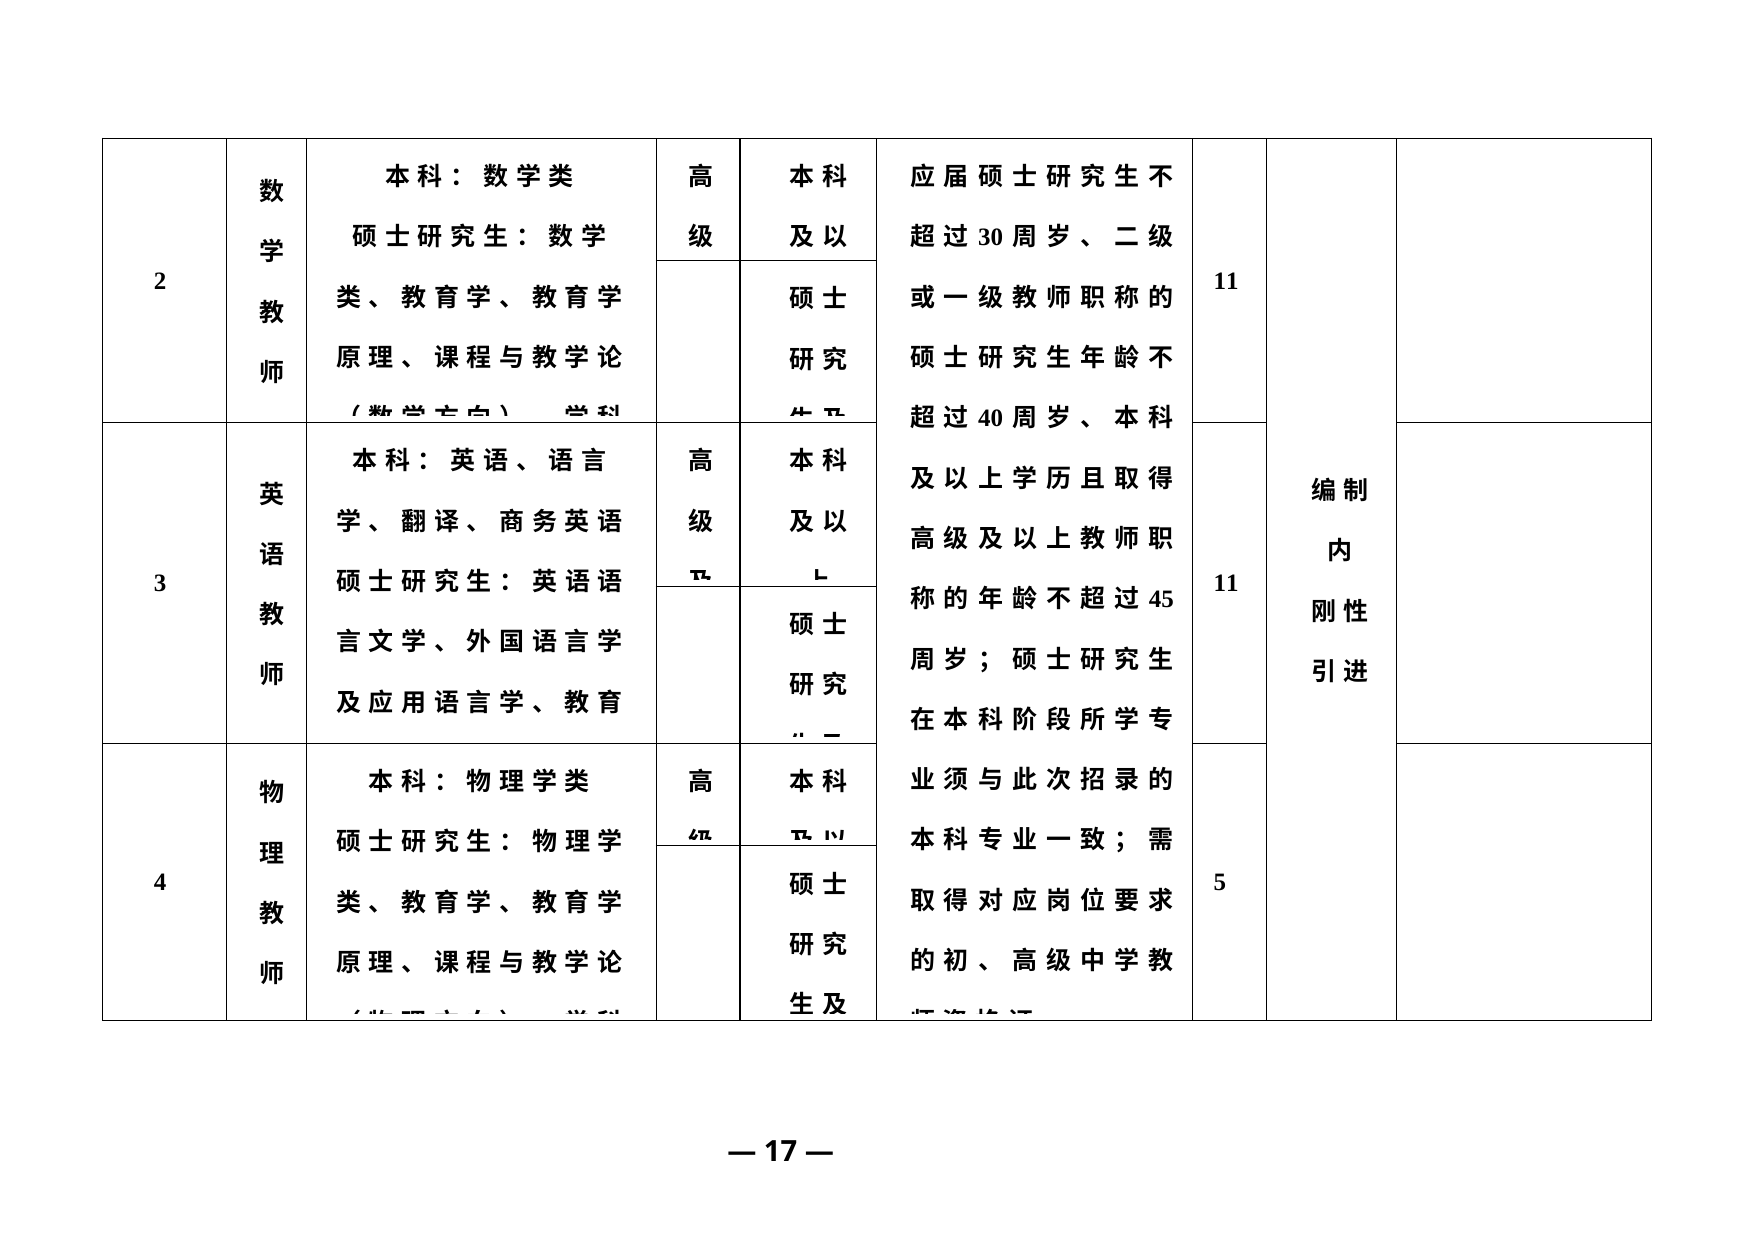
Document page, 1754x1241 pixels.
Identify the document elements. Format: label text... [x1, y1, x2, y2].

table_cell 硕士研究生及以上学历且取得相应学位 [741, 261, 876, 422]
table_cell 本科：物理学类 硕士研究生：物理学类、教育学、教育学原理、课程与教学论（物理方向）、学科教学（物理） [307, 744, 656, 1019]
table_cell 2 [103, 139, 226, 422]
table_cell 4 [103, 744, 226, 1019]
table_cell [1397, 423, 1651, 743]
table_cell 高级及以上 [657, 744, 739, 845]
table_cell 本科及以上 [741, 139, 876, 260]
table_cell 5 [1193, 744, 1266, 1019]
table_cell 物理教师 [227, 744, 306, 1019]
table_cell 英语教师 [227, 423, 306, 743]
table_cell 编制内 刚性引进 [1267, 139, 1396, 1019]
table_cell 硕士研究生及以上学历且取得相应学位 [741, 846, 876, 1019]
table_cell 3 [103, 423, 226, 743]
table_cell [1397, 139, 1651, 422]
table_cell 本科及以上 [741, 423, 876, 586]
table_cell [1397, 744, 1651, 1019]
table_cell [657, 846, 739, 1019]
table_cell [657, 261, 739, 422]
table_cell 本科及以上 [741, 744, 876, 845]
table_cell 本科：英语、语言学、翻译、商务英语 硕士研究生：英语语言文学、外国语言学及应用语言学、教育学、教育学原理、课程与教学论（英语方向）、学科教学（英语）、翻译、英语笔译、英语口译 [307, 423, 656, 743]
table_cell 数学教师 [227, 139, 306, 422]
table_cell 11 [1193, 423, 1266, 743]
table_cell 11 [1193, 139, 1266, 422]
table_cell 高级及以上 [657, 423, 739, 586]
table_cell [877, 139, 1192, 1019]
table_cell 本科：数学类 硕士研究生：数学类、教育学、教育学原理、课程与教学论（数学方向）、学科教学（数学） [307, 139, 656, 422]
table_cell [657, 587, 739, 743]
table_cell 高级及以上 [657, 139, 739, 260]
table_cell 硕士研究生及以上学历且取得相应学位 [741, 587, 876, 743]
